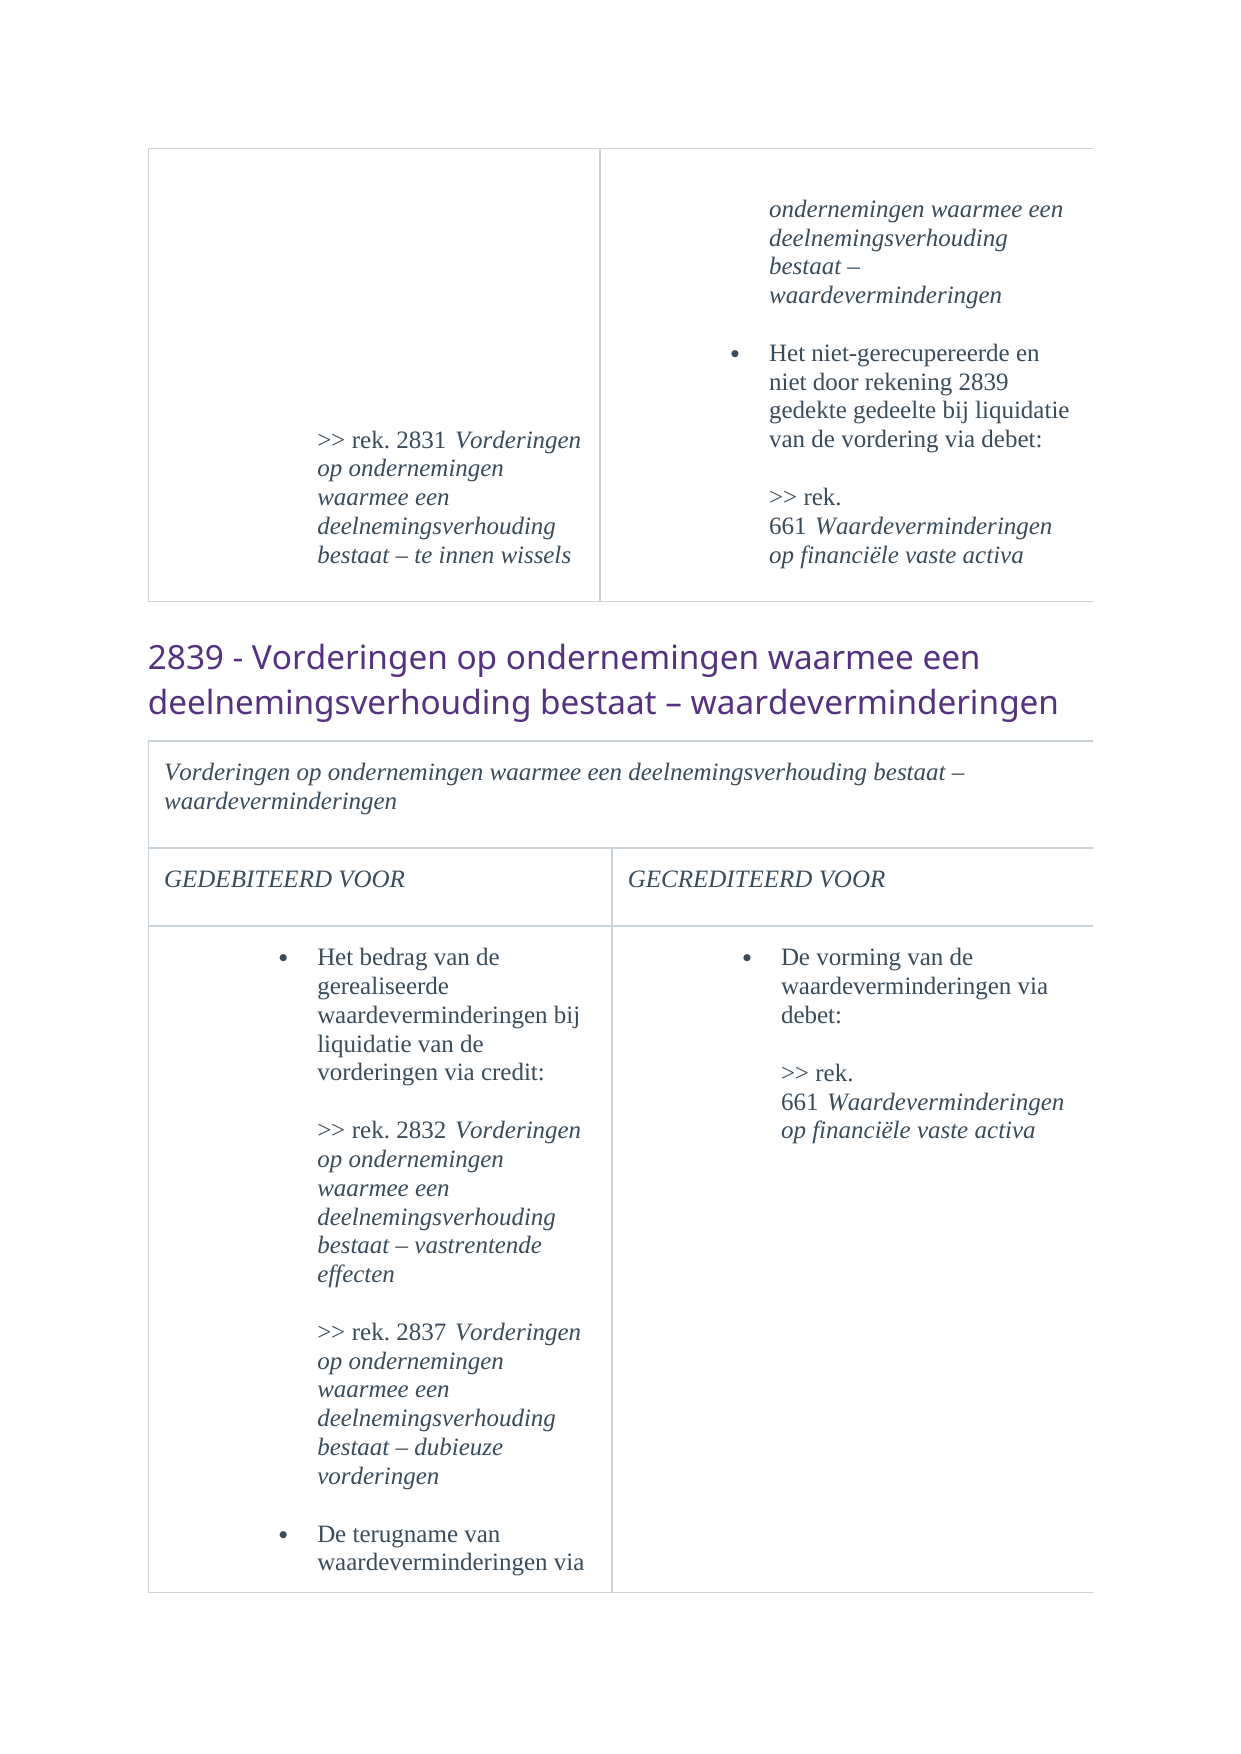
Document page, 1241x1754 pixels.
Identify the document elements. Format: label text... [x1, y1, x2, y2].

text 2839 - Vorderingen op ondernemingen waarmee een deelnemingsverhouding bestaat – waardeverminderingen [148, 634, 1093, 724]
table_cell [149, 927, 611, 1592]
table_header Vorderingen op ondernemingen waarmee een deelnemingsverhouding bestaat – waardeverminderingen [149, 742, 1092, 847]
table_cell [149, 149, 599, 601]
table_cell GECREDITEERD VOOR [613, 849, 1092, 925]
table_cell GEDEBITEERD VOOR [149, 849, 611, 925]
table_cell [601, 149, 1092, 601]
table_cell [613, 927, 1092, 1592]
